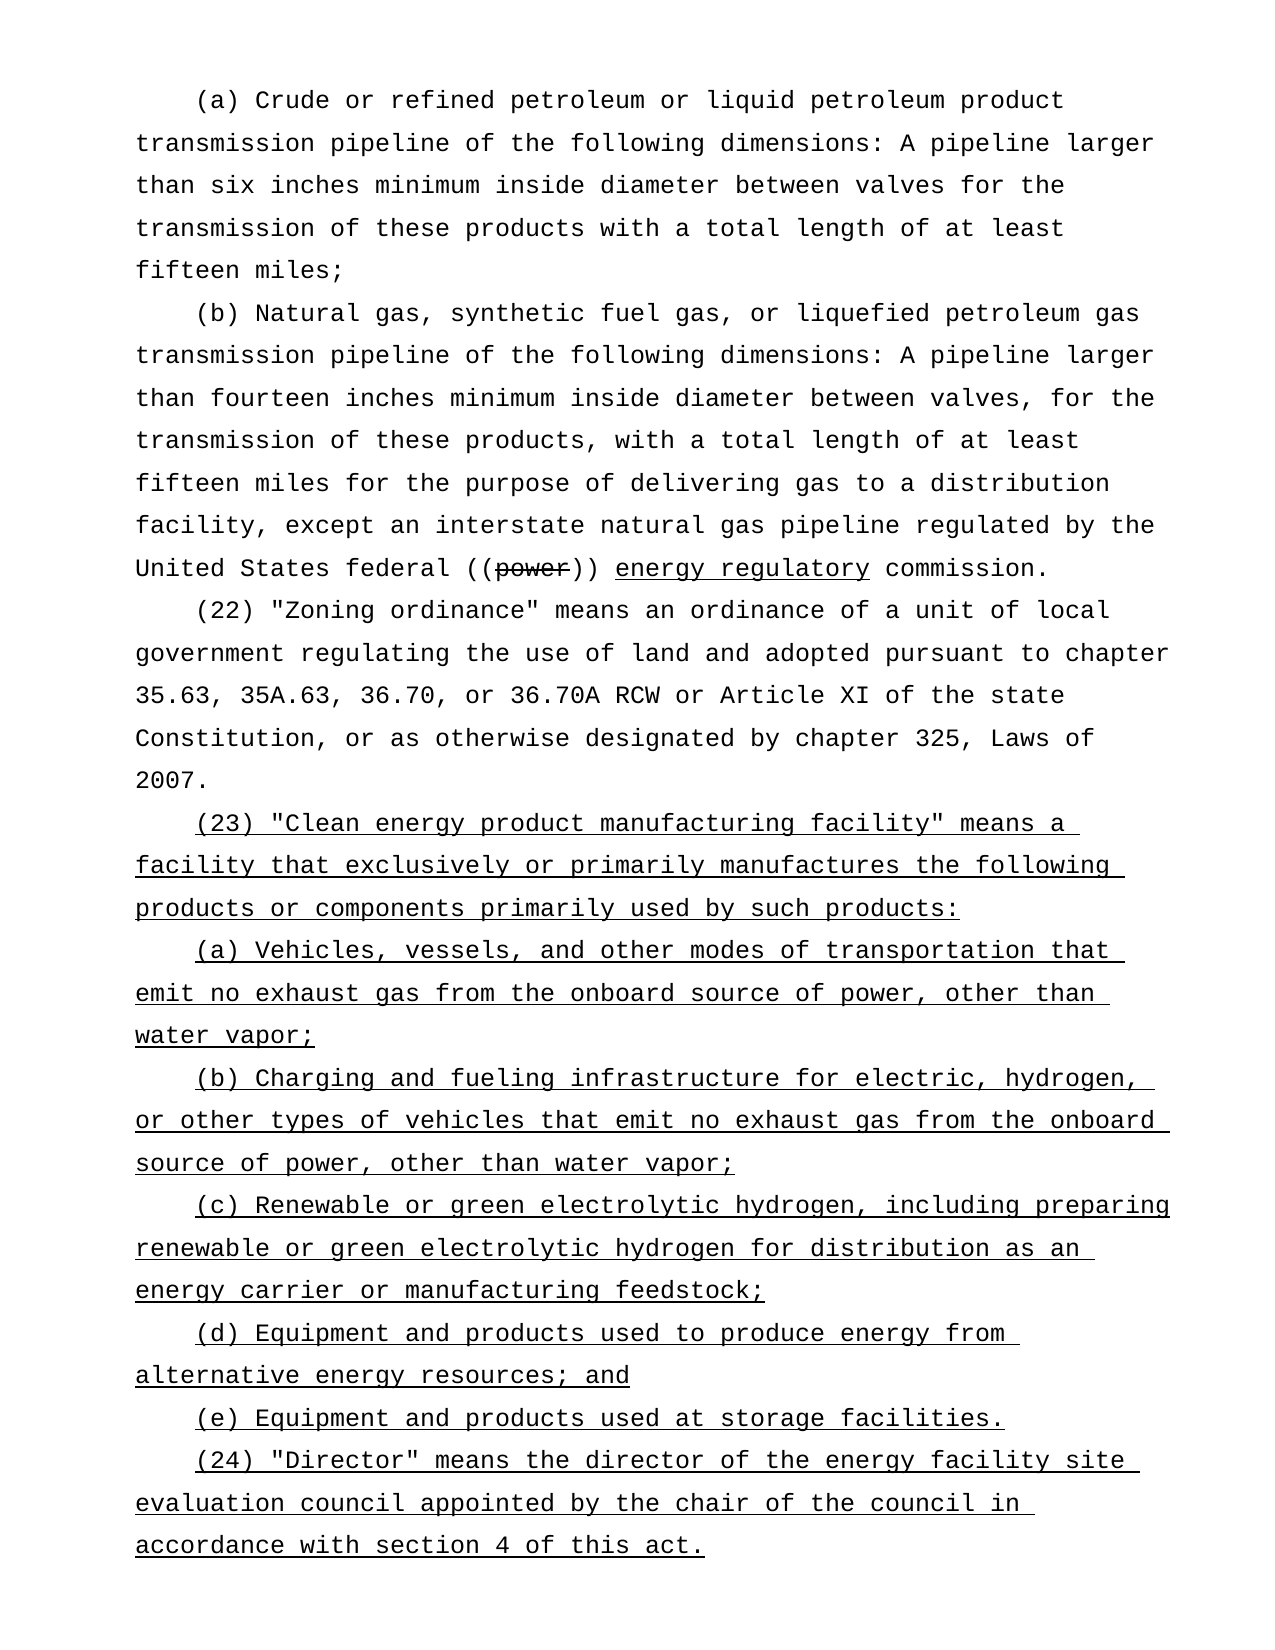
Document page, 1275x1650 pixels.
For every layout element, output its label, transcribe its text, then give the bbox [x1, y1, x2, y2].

text (a) Vehicles, vessels, and other modes of transportation that emit no exhaust gas from the onboard source of power, other than water vapor; [135, 925, 1170, 1052]
text (c) Renewable or green electrolytic hydrogen, including preparing renewable or green electrolytic hydrogen for distribution as an energy carrier or manufacturing feedstock; [135, 1180, 1170, 1307]
text (22) "Zoning ordinance" means an ordinance of a unit of local government regulating the use of land and adopted pursuant to chapter 35.63, 35A.63, 36.70, or 36.70A RCW or Article XI of the state Constitution, or as otherwise designated by chapter 325, Laws of 2007. [135, 585, 1170, 797]
text (b) Charging and fueling infrastructure for electric, hydrogen, or other types of vehicles that emit no exhaust gas from the onboard source of power, other than water vapor; [135, 1133, 1170, 1180]
text (a) Crude or refined petroleum or liquid petroleum product transmission pipeline of the following dimensions: A pipeline larger than six inches minimum inside diameter between valves for the transmission of these products with a total length of at least fifteen miles; [135, 75, 1170, 287]
text (b) Natural gas, synthetic fuel gas, or liquefied petroleum gas transmission pipeline of the following dimensions: A pipeline larger than fourteen inches minimum inside diameter between valves, for the transmission of these products, with a total length of at least fifteen miles for the purpose of delivering gas to a distribution facility, except an interstate natural gas pipeline regulated by the United States federal ((power)) energy regulatory commission. [135, 287, 1170, 585]
text (24) "Director" means the director of the energy facility site evaluation council appointed by the chair of the council in accordance with section 4 of this act. [135, 1435, 1170, 1562]
text (d) Equipment and products used to produce energy from alternative energy resources; and [135, 1307, 1170, 1392]
text (23) "Clean energy product manufacturing facility" means a facility that exclusively or primarily manufactures the following products or components primarily used by such products: [135, 797, 1170, 925]
text (e) Equipment and products used at storage facilities. [135, 1392, 1170, 1435]
text (b) Charging and fueling infrastructure for electric, hydrogen, or other types of vehicles that emit no exhaust gas from the onboard source of power, other than water vapor; [135, 1052, 1170, 1131]
